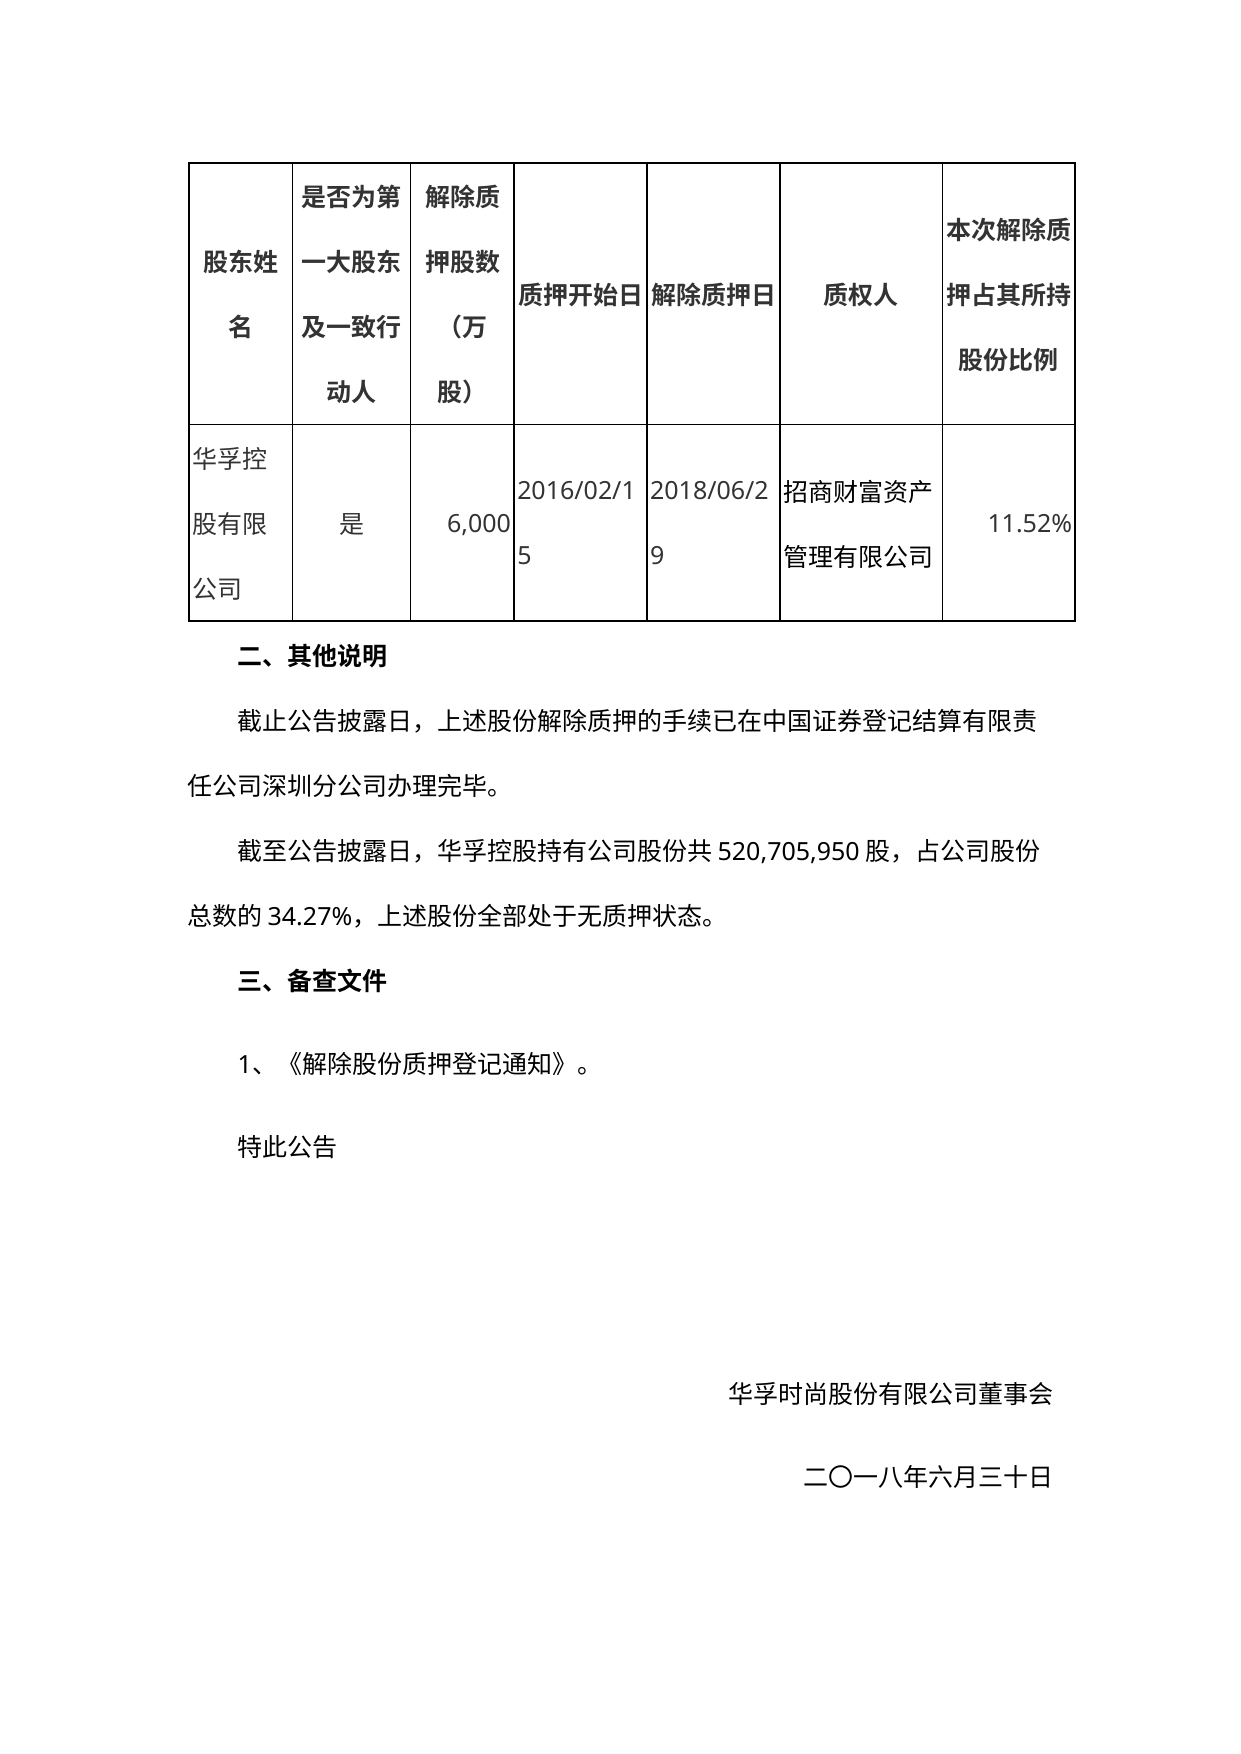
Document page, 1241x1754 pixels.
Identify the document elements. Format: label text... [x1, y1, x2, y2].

table_header 解除质押日 [648, 164, 779, 423]
table_cell 11.52% [943, 425, 1074, 620]
table_header 解除质押股数 （万股） [411, 164, 513, 423]
table_header 是否为第一大股东及一致行动人 [293, 164, 410, 423]
text 二、其他说明 [187, 622, 1053, 687]
text 1、《解除股份质押登记通知》。 [187, 1030, 1053, 1095]
table_cell 是 [293, 425, 410, 620]
text 华孚时尚股份有限公司董事会 [187, 1360, 1053, 1425]
table_header 股东姓名 [190, 164, 292, 423]
table_cell 2018/06/29 [648, 425, 779, 620]
table_header 本次解除质押占其所持股份比例 [943, 164, 1074, 423]
text 二〇一八年六月三十日 [187, 1443, 1053, 1508]
text 截至公告披露日，华孚控股持有公司股份共520,705,950股，占公司股份总数的34.27%，上述股份全部处于无质押状态。 [187, 817, 1053, 947]
text 三、备查文件 [187, 947, 1053, 1012]
table_header 质押开始日 [515, 164, 646, 423]
table_cell 招商财富资产管理有限公司 [781, 425, 942, 620]
table_cell 6,000 [411, 425, 513, 620]
table_cell 华孚控股有限公司 [190, 425, 292, 620]
table_header 质权人 [781, 164, 942, 423]
table_cell 2016/02/15 [515, 425, 646, 620]
text 截止公告披露日，上述股份解除质押的手续已在中国证券登记结算有限责任公司深圳分公司办理完毕。 [187, 687, 1053, 817]
text 特此公告 [187, 1113, 1053, 1178]
